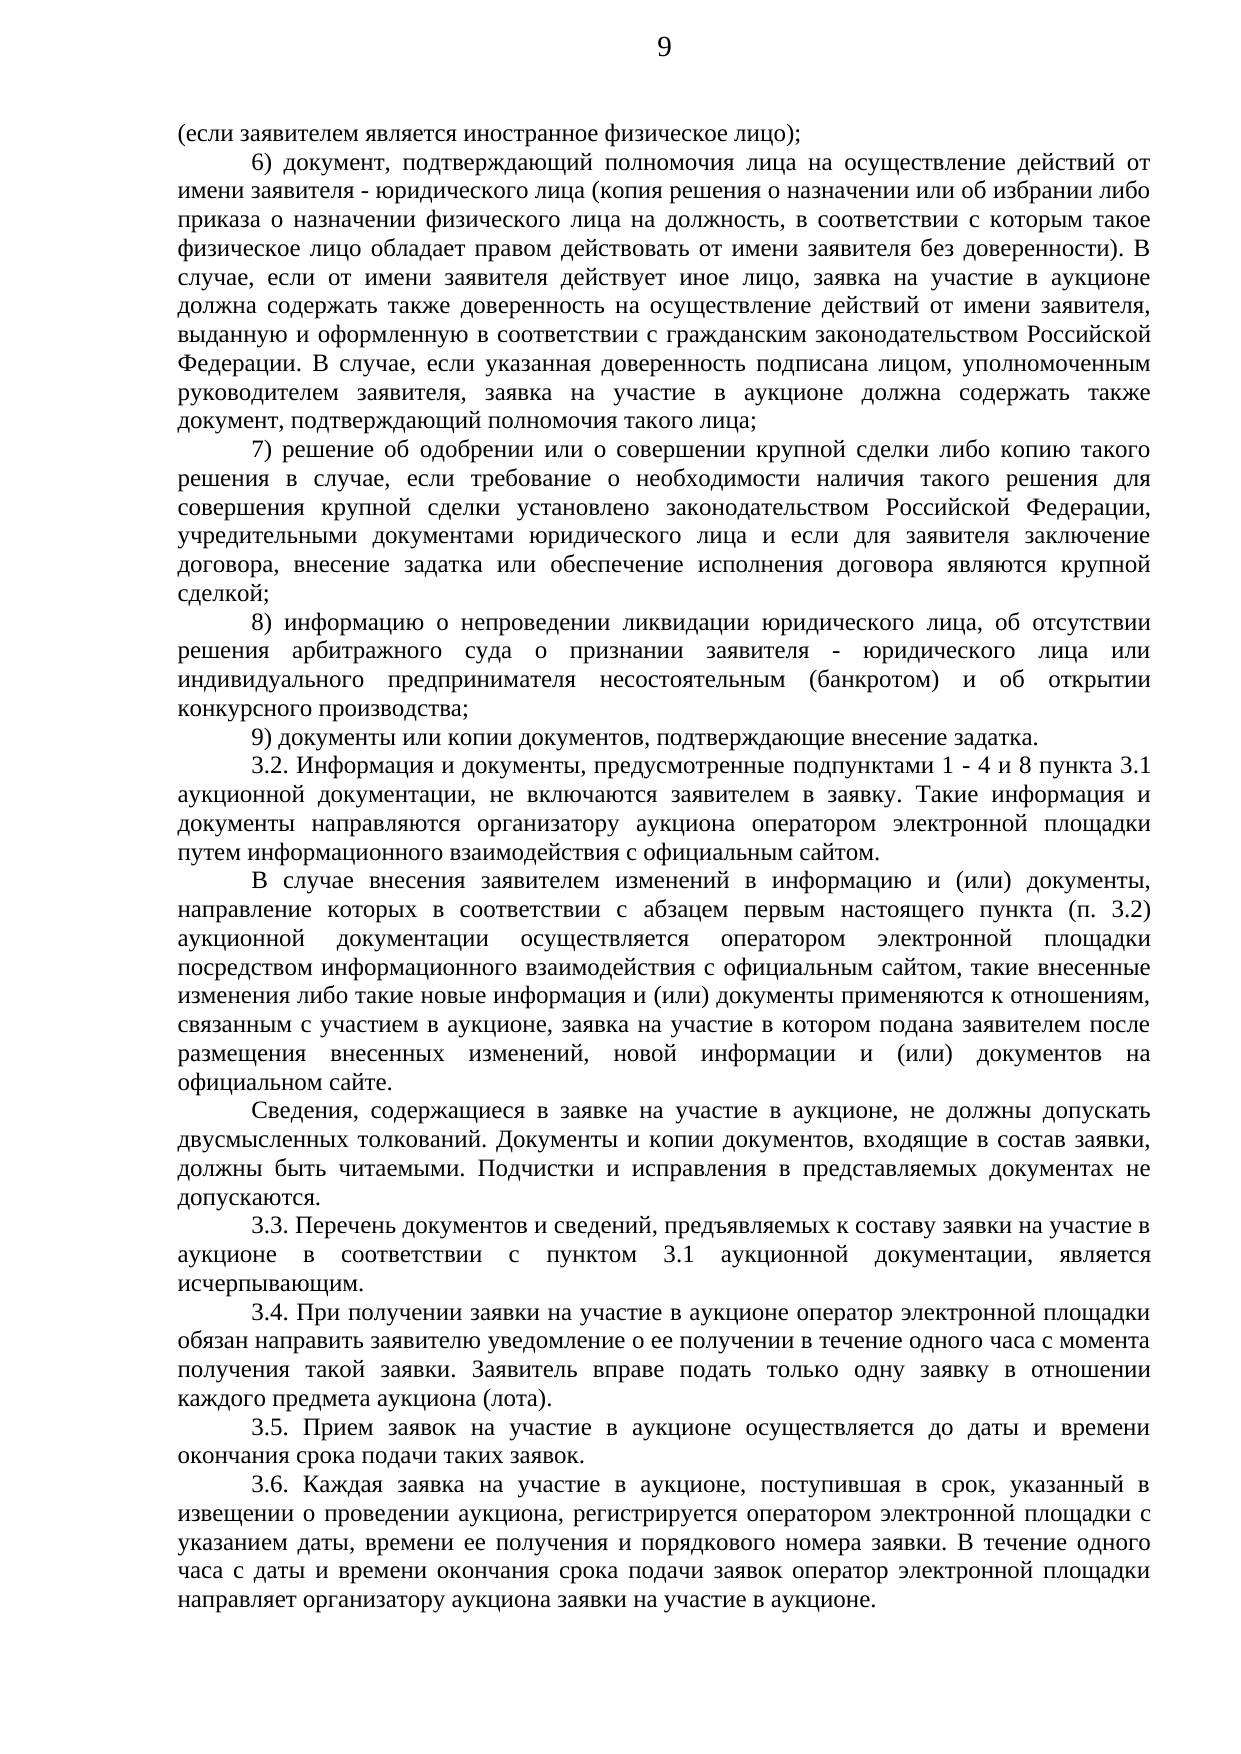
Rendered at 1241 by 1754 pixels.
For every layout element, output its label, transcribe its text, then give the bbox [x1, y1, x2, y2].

text 3.6. Каждая заявка на участие в аукционе, поступившая в срок, указанный в извещении о проведении аукциона, регистрируется оператором электронной площадки с указанием даты, времени ее получения и порядкового номера заявки. В течение одного часа с даты и времени окончания срока подачи заявок оператор электронной площадки направляет организатору аукциона заявки на участие в аукционе. [177, 1469, 1152, 1613]
text 9) документы или копии документов, подтверждающие внесение задатка. [177, 722, 1152, 751]
text 3.4. При получении заявки на участие в аукционе оператор электронной площадки обязан направить заявителю уведомление о ее получении в течение одного часа с момента получения такой заявки. Заявитель вправе подать только одну заявку в отношении каждого предмета аукциона (лота). [177, 1297, 1152, 1412]
text 8) информацию о непроведении ликвидации юридического лица, об отсутствии решения арбитражного суда о признании заявителя - юридического лица или индивидуального предпринимателя несостоятельным (банкротом) и об открытии конкурсного производства; [177, 607, 1152, 722]
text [177, 118, 1152, 147]
text 6) документ, подтверждающий полномочия лица на осуществление действий от имени заявителя - юридического лица (копия решения о назначении или об избрании либо приказа о назначении физического лица на должность, в соответствии с которым такое физическое лицо обладает правом действовать от имени заявителя без доверенности). В случае, если от имени заявителя действует иное лицо, заявка на участие в аукционе должна содержать также доверенность на осуществление действий от имени заявителя, выданную и оформленную в соответствии с гражданским законодательством Российской Федерации. В случае, если указанная доверенность подписана лицом, уполномоченным руководителем заявителя, заявка на участие в аукционе должна содержать также документ, подтверждающий полномочия такого лица; [177, 147, 1152, 434]
text 3.2. Информация и документы, предусмотренные подпунктами 1 - 4 и 8 пункта 3.1 аукционной документации, не включаются заявителем в заявку. Такие информация и документы направляются организатору аукциона оператором электронной площадки путем информационного взаимодействия с официальным сайтом. [177, 751, 1152, 866]
text 3.5. Прием заявок на участие в аукционе осуществляется до даты и времени окончания срока подачи таких заявок. [177, 1412, 1152, 1469]
text Сведения, содержащиеся в заявке на участие в аукционе, не должны допускать двусмысленных толкований. Документы и копии документов, входящие в состав заявки, должны быть читаемыми. Подчистки и исправления в представляемых документах не допускаются. [177, 1096, 1152, 1211]
text 7) решение об одобрении или о совершении крупной сделки либо копию такого решения в случае, если требование о необходимости наличия такого решения для совершения крупной сделки установлено законодательством Российской Федерации, учредительными документами юридического лица и если для заявителя заключение договора, внесение задатка или обеспечение исполнения договора являются крупной сделкой; [177, 434, 1152, 607]
text В случае внесения заявителем изменений в информацию и (или) документы, направление которых в соответствии с абзацем первым настоящего пункта (п. 3.2) аукционной документации осуществляется оператором электронной площадки посредством информационного взаимодействия с официальным сайтом, такие внесенные изменения либо такие новые информация и (или) документы применяются к отношениям, связанным с участием в аукционе, заявка на участие в котором подана заявителем после размещения внесенных изменений, новой информации и (или) документов на официальном сайте. [177, 866, 1152, 1096]
text 3.3. Перечень документов и сведений, предъявляемых к составу заявки на участие в аукционе в соответствии с пунктом 3.1 аукционной документации, является исчерпывающим. [177, 1211, 1152, 1297]
